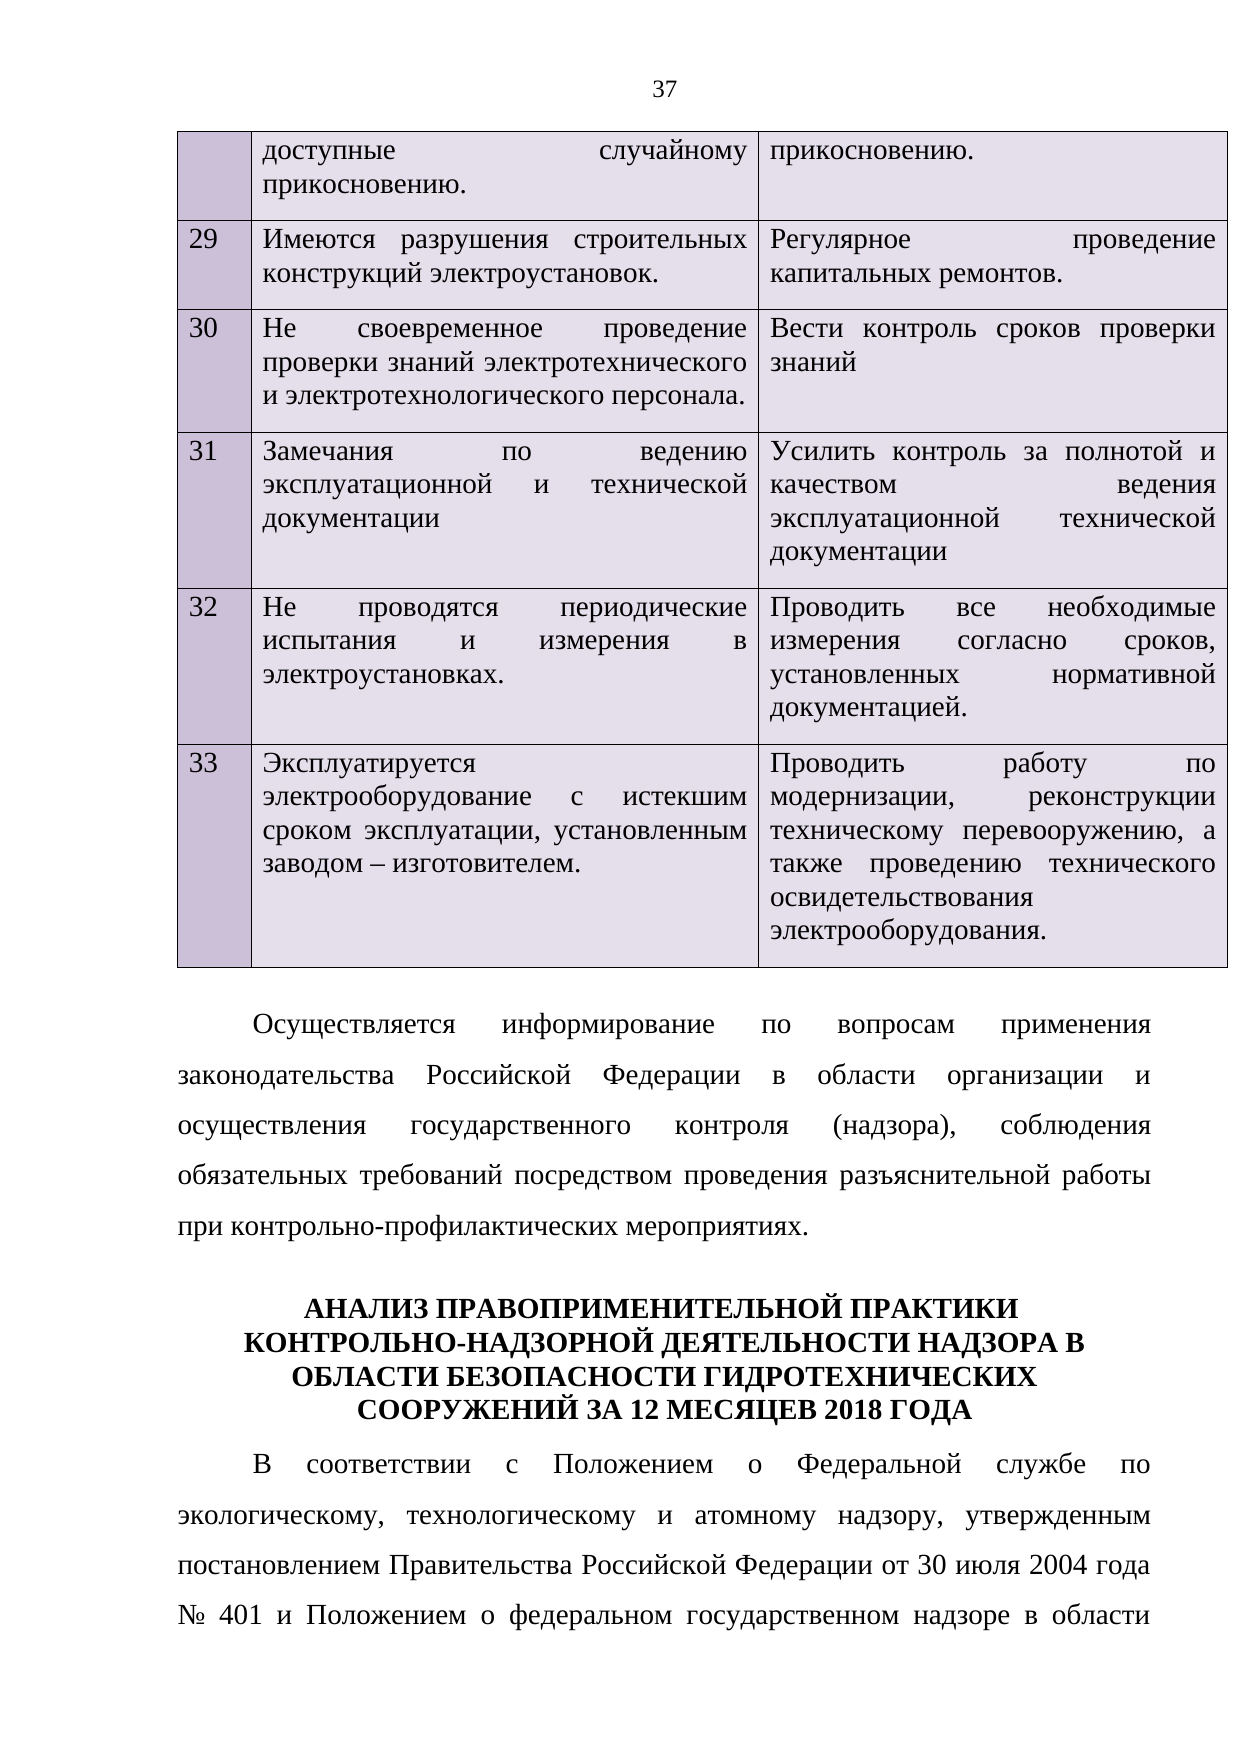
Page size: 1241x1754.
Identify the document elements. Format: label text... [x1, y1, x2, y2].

table_cell Проводить работу по модернизации, реконструкции техническому перевооружению, а также проведению технического освидетельствования электрооборудования. [759, 745, 1227, 967]
table_cell Регулярное проведение капитальных ремонтов. [759, 221, 1227, 309]
table_cell Замечания по ведению эксплуатационной и технической документации [252, 433, 758, 588]
text Осуществляется информирование по вопросам применения законодательства Российской Федерации в области организации и осуществления государственного контроля (надзора), соблюдения обязательных требований посредством проведения разъяснительной работы при контрольно-профилактических мероприятиях. [177, 1006, 1152, 1241]
table_cell Усилить контроль за полнотой и качеством ведения эксплуатационной технической документации [759, 433, 1227, 588]
table_cell 30 [178, 310, 251, 432]
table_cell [252, 132, 758, 220]
table_cell Не проводятся периодические испытания и измерения в электроустановках. [252, 589, 758, 744]
table_cell Эксплуатируется электрооборудование с истекшим сроком эксплуатации, установленным заводом – изготовителем. [252, 745, 758, 967]
table_cell Имеются разрушения строительных конструкций электроустановок. [252, 221, 758, 309]
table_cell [759, 132, 1227, 220]
table_cell 32 [178, 589, 251, 744]
table_cell Не своевременное проведение проверки знаний электротехнического и электротехнологического персонала. [252, 310, 758, 432]
table_cell 28 [178, 132, 251, 220]
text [177, 1447, 1152, 1631]
table_cell 29 [178, 221, 251, 309]
table_cell 33 [178, 745, 251, 967]
table_cell Вести контроль сроков проверки знаний [759, 310, 1227, 432]
text АНАЛИЗ ПРАВОПРИМЕНИТЕЛЬНОЙ ПРАКТИКИ [231, 1292, 1092, 1325]
table_cell Проводить все необходимые измерения согласно сроков, установленных нормативной документацией. [759, 589, 1227, 744]
text КОНТРОЛЬНО-НАДЗОРНОЙ ДЕЯТЕЛЬНОСТИ НАДЗОРА В ОБЛАСТИ БЕЗОПАСНОСТИ ГИДРОТЕХНИЧЕСКИХ СООРУЖЕНИЙ ЗА 12 МЕСЯЦЕВ 2018 ГОДА [177, 1325, 1152, 1426]
table_cell 31 [178, 433, 251, 588]
